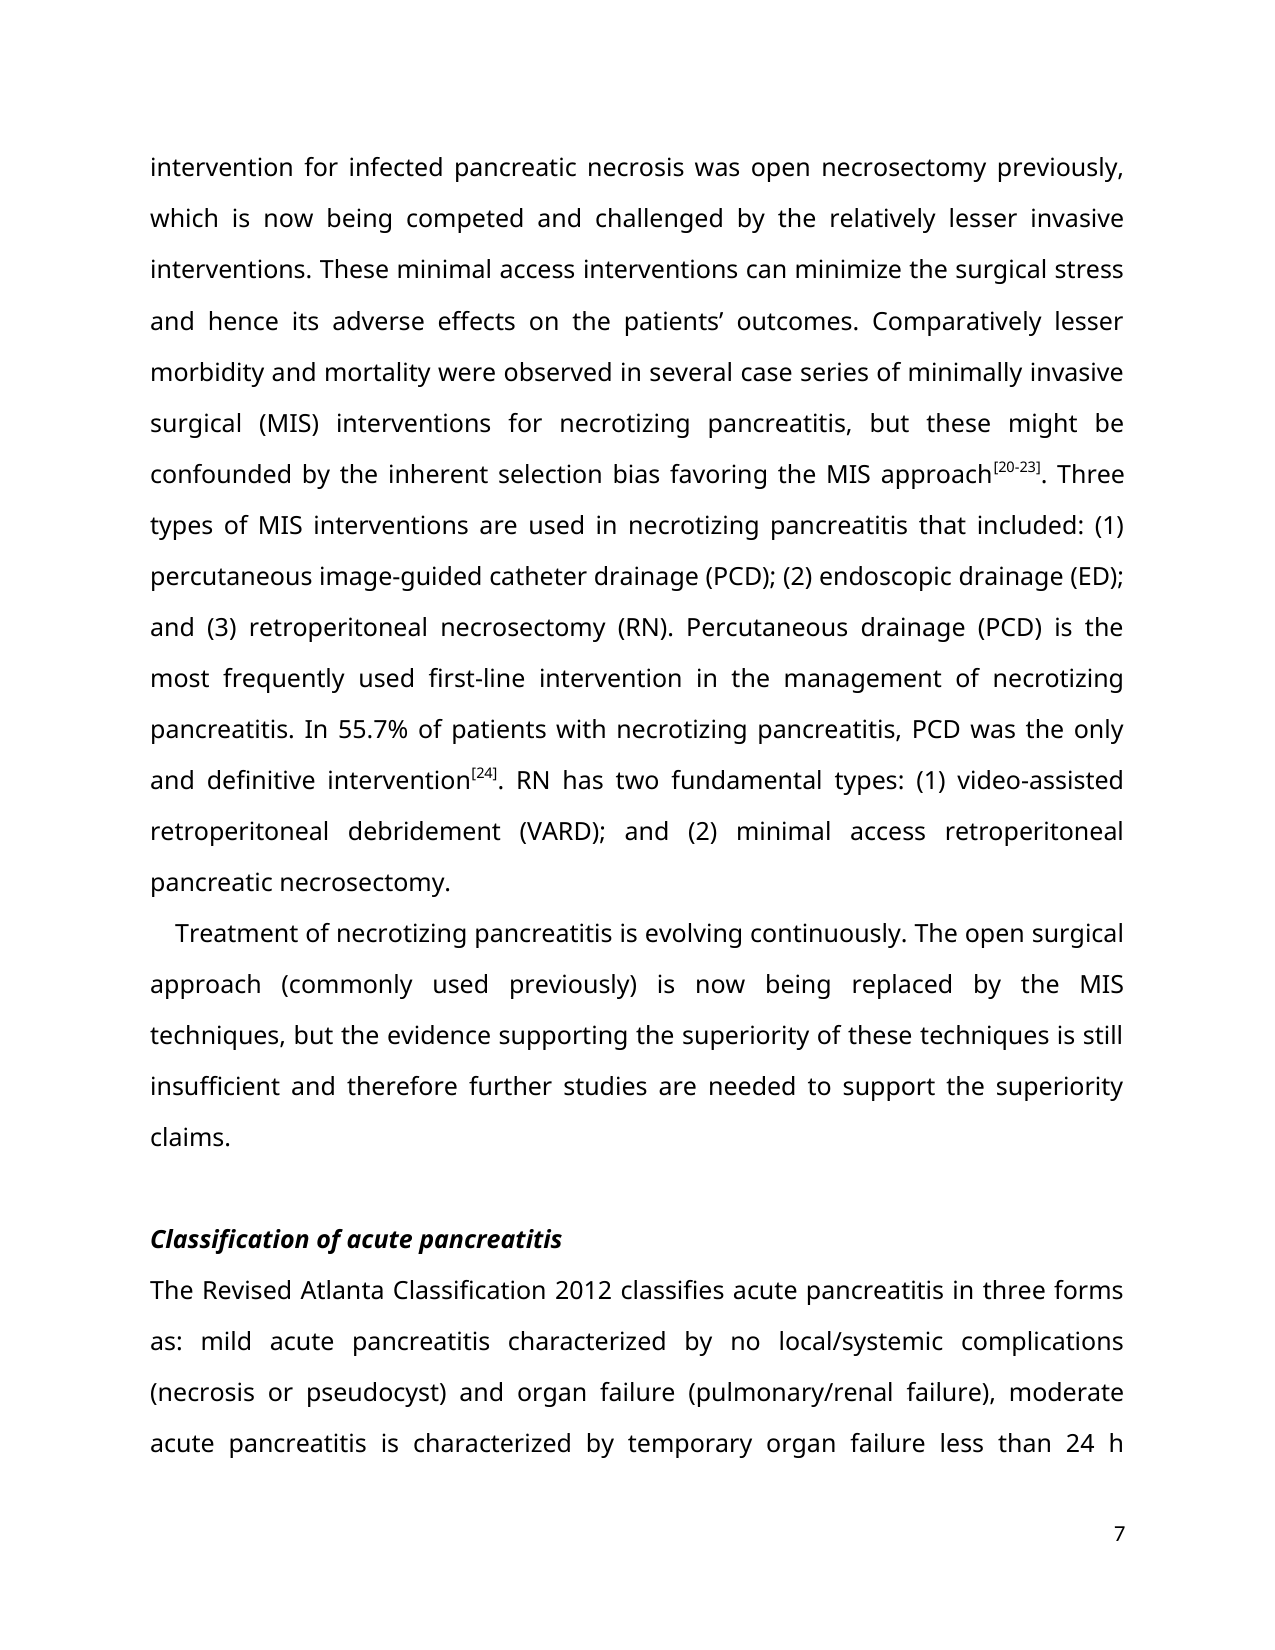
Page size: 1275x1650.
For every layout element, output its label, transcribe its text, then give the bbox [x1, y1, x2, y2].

text Treatment of necrotizing pancreatitis is evolving continuously. The open surgical approach (commonly used previously) is now being replaced by the MIS techniques, but the evidence supporting the superiority of these techniques is still insufficient and therefore further studies are needed to support the superiority claims. [150, 916, 1125, 1154]
text Classification of acute pancreatitis [150, 1222, 1125, 1256]
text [150, 150, 1125, 899]
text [150, 1273, 1125, 1460]
